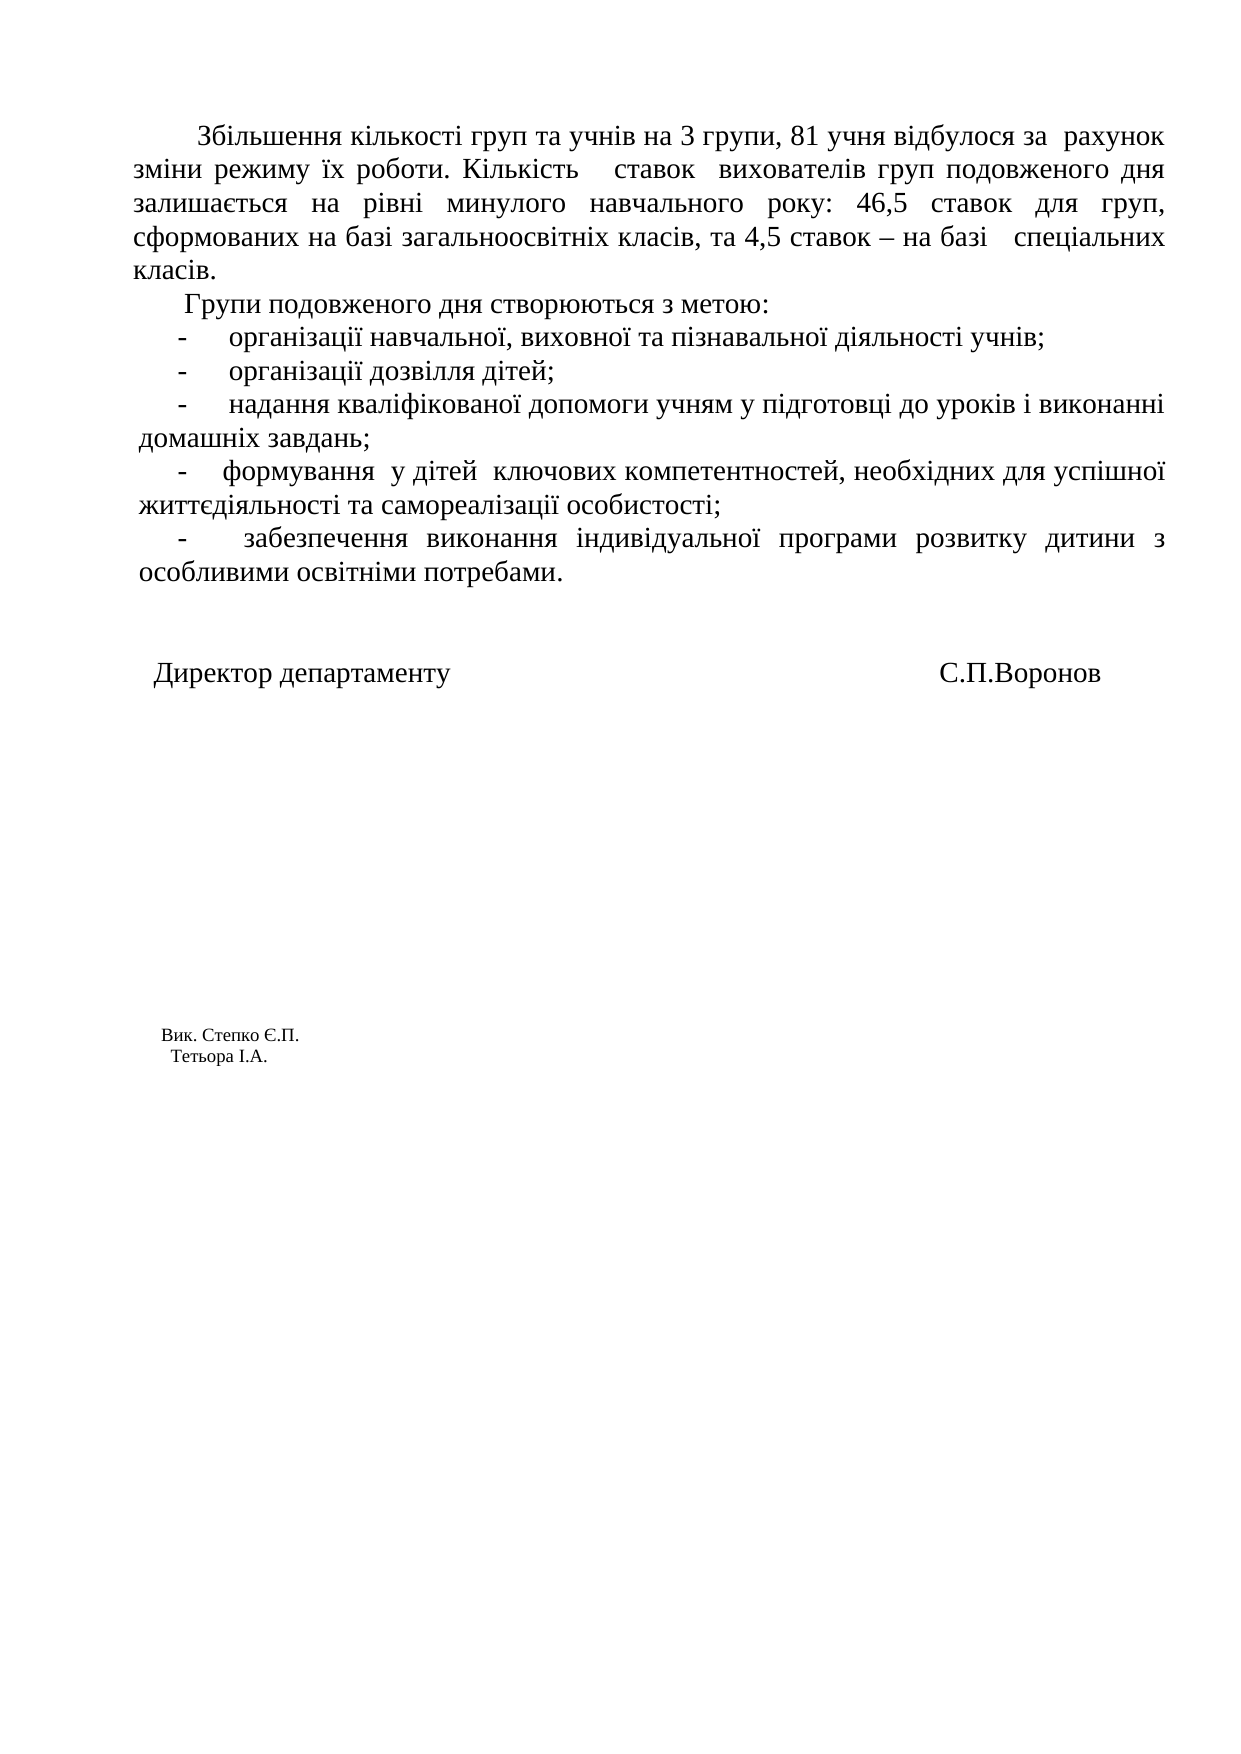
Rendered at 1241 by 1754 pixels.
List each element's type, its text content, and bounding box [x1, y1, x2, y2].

list забезпечення виконання індивідуальної програми розвитку дитини з особливими освітніми потребами. [139, 521, 1167, 588]
list організації дозвілля дітей; [139, 353, 1167, 386]
list надання кваліфікованої допомоги учням у підготовці до уроків і виконанні домашніх завдань; [139, 386, 1167, 453]
text Вик. Степко Є.П. [133, 1024, 1148, 1045]
text Збільшення кількості груп та учнів на 3 групи, 81 учня відбулося за рахунок зміни режиму їх роботи. Кількість ставок вихователів груп подовженого дня залишається на рівні минулого навчального року: 46,5 ставок для груп, сформованих на базі загальноосвітніх класів, та 4,5 ставок – на базі спеціальних класів. [133, 118, 1167, 286]
list формування у дітей ключових компетентностей, необхідних для успішної життєдіяльності та самореалізації особистості; [139, 453, 1167, 521]
list організації навчальної, виховної та пізнавальної діяльності учнів; [139, 319, 1167, 353]
text Тетьора І.А. [133, 1045, 1167, 1067]
text Групи подовженого дня створюються з метою: [133, 286, 1167, 319]
text Директор департаменту С.П.Воронов [139, 655, 1148, 688]
